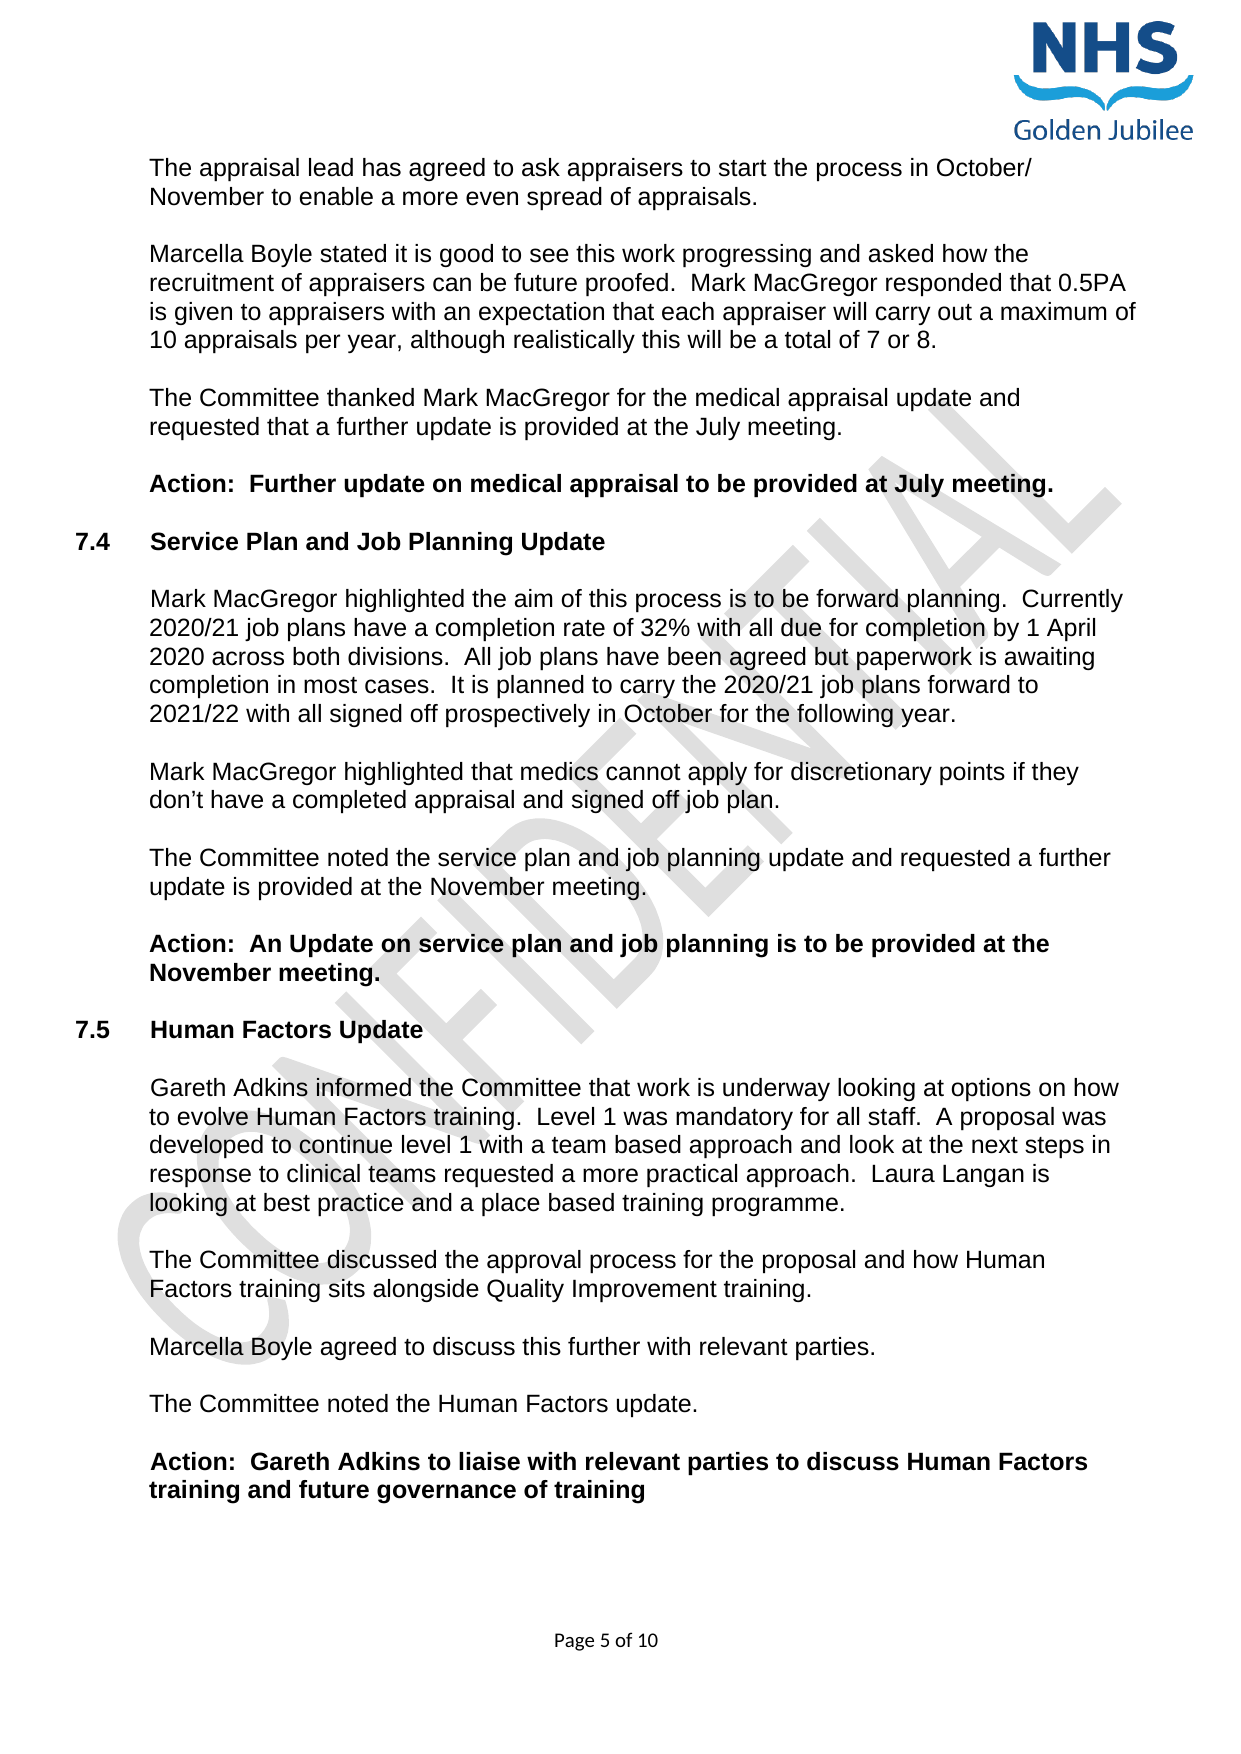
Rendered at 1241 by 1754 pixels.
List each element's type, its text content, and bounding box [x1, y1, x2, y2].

text The Committee noted the Human Factors update. [149, 1389, 1137, 1418]
text The Committee discussed the approval process for the proposal and how Human Factors training sits alongside Quality Improvement training. [149, 1245, 1137, 1303]
text The appraisal lead has agreed to ask appraisers to start the process in October/ November to enable a more even spread of appraisals. [149, 153, 1137, 210]
text The Committee thanked Mark MacGregor for the medical appraisal update and requested that a further update is provided at the July meeting. [149, 383, 1137, 440]
text 7.4 Service Plan and Job Planning Update [75, 527, 1137, 555]
text Marcella Boyle stated it is good to see this work progressing and asked how the recruitment of appraisers can be future proofed. Mark MacGregor responded that 0.5PA is given to appraisers with an expectation that each appraiser will carry out a maximum of 10 appraisals per year, although realistically this will be a total of 7 or 8. [149, 239, 1137, 354]
text Action: Gareth Adkins to liaise with relevant parties to discuss Human Factors training and future governance of training [149, 1447, 1137, 1504]
text Marcella Boyle agreed to discuss this further with relevant parties. [149, 1332, 1137, 1360]
text 7.5 Human Factors Update [75, 1015, 1137, 1044]
text Mark MacGregor highlighted the aim of this process is to be forward planning. Currently 2020/21 job plans have a completion rate of 32% with all due for completion by 1 April 2020 across both divisions. All job plans have been agreed but paperwork is awaiting completion in most cases. It is planned to carry the 2020/21 job plans forward to 2021/22 with all signed off prospectively in October for the following year. [149, 584, 1137, 728]
text Gareth Adkins informed the Committee that work is underway looking at options on how to evolve Human Factors training. Level 1 was mandatory for all staff. A proposal was developed to continue level 1 with a team based approach and look at the next steps in response to clinical teams requested a more practical approach. Laura Langan is looking at best practice and a place based training programme. [149, 1073, 1137, 1217]
text Action: An Update on service plan and job planning is to be provided at the November meeting. [149, 929, 1137, 987]
text Mark MacGregor highlighted that medics cannot apply for discretionary points if they don’t have a completed appraisal and signed off job plan. [149, 757, 1137, 814]
text Action: Further update on medical appraisal to be provided at July meeting. [149, 469, 1137, 498]
text The Committee noted the service plan and job planning update and requested a further update is provided at the November meeting. [149, 843, 1137, 900]
picture [1013, 21, 1194, 147]
